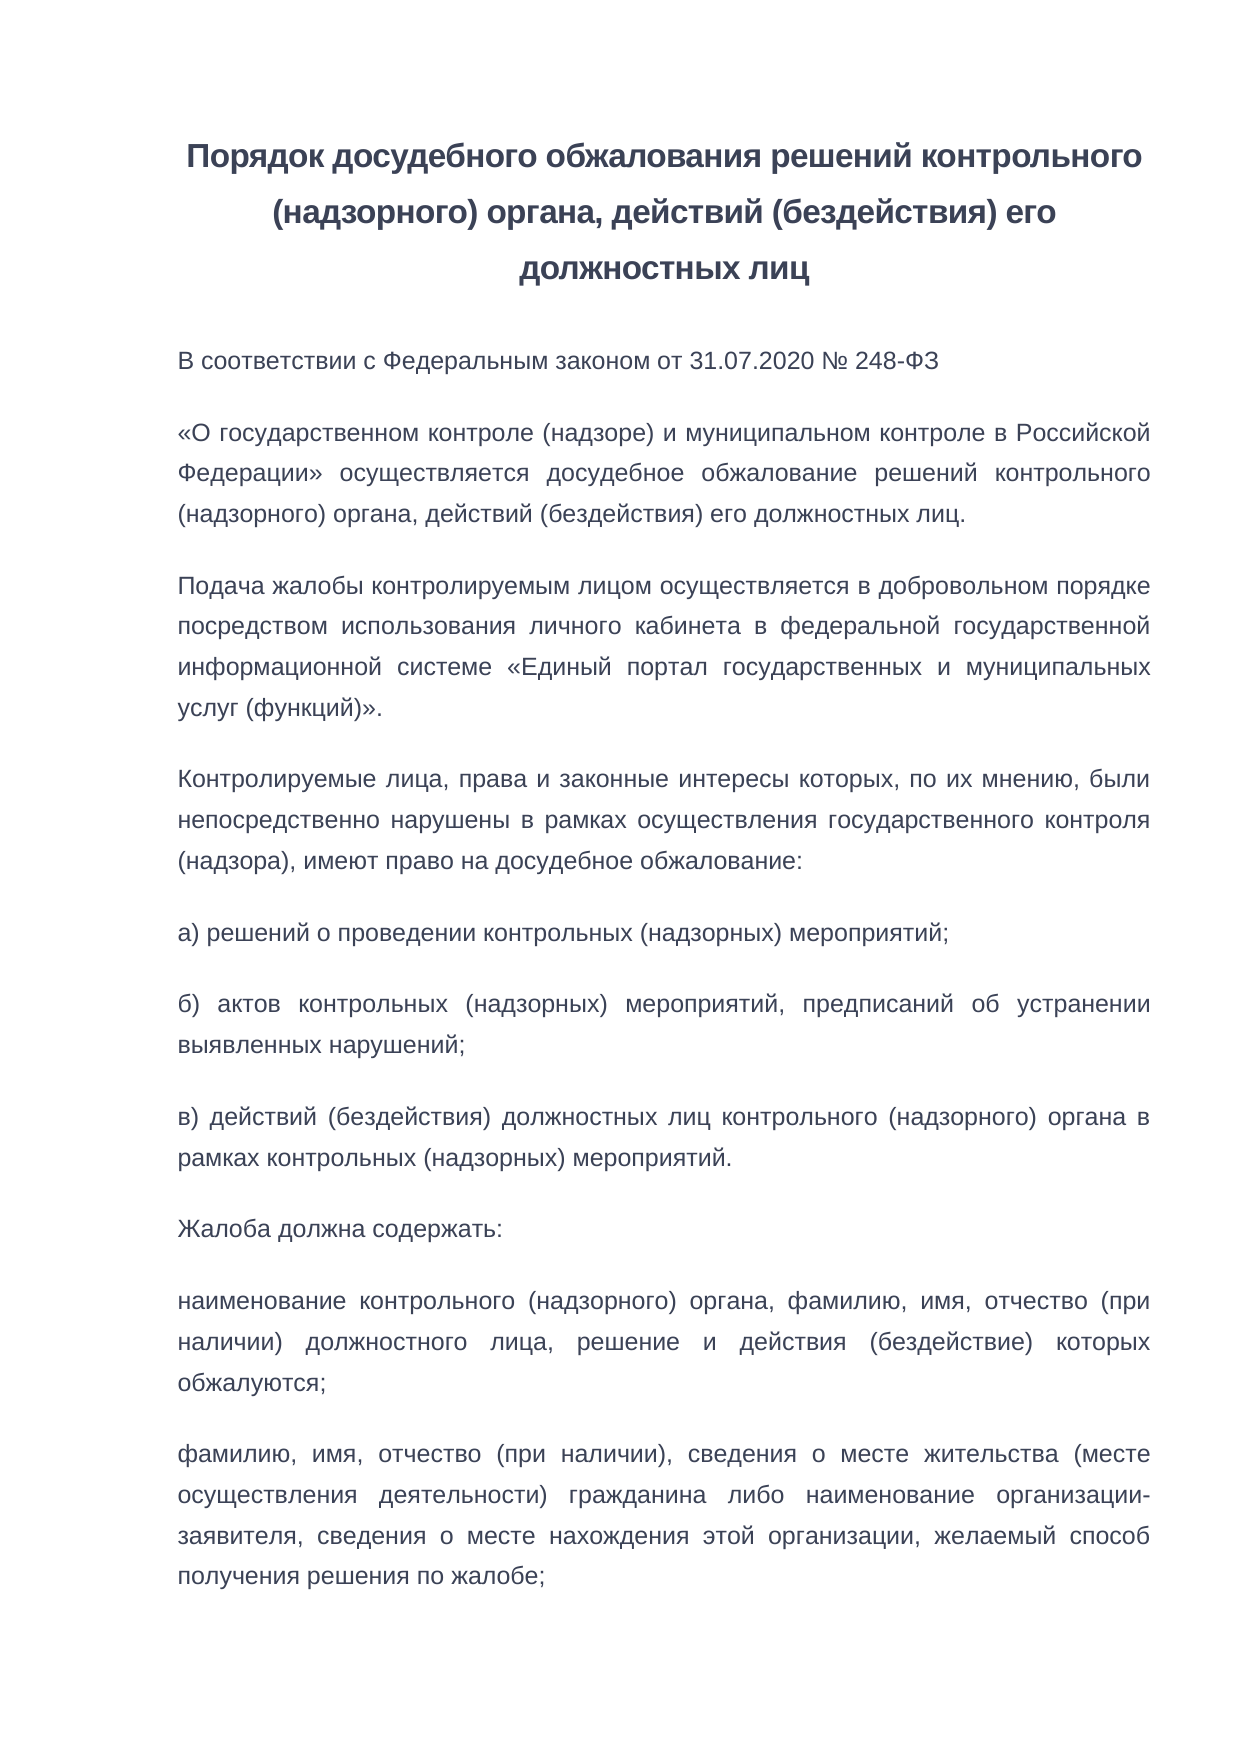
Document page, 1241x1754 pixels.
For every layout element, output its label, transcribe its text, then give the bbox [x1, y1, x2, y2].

text Жалоба должна содержать: [177, 1202, 1152, 1243]
text фамилию, имя, отчество (при наличии), сведения о месте жительства (месте осуществления деятельности) гражданина либо наименование организации-заявителя, сведения о месте нахождения этой организации, желаемый способ получения решения по жалобе; [177, 1427, 1152, 1590]
text «О государственном контроле (надзоре) и муниципальном контроле в Российской Федерации» осуществляется досудебное обжалование решений контрольного (надзорного) органа, действий (бездействия) его должностных лиц. [177, 406, 1152, 527]
text В соответствии с Федеральным законом от 31.07.2020 № 248-ФЗ [177, 334, 1152, 374]
text б) актов контрольных (надзорных) мероприятий, предписаний об устранении выявленных нарушений; [177, 977, 1152, 1059]
text а) решений о проведении контрольных (надзорных) мероприятий; [177, 906, 1152, 946]
text Контролируемые лица, права и законные интересы которых, по их мнению, были непосредственно нарушены в рамках осуществления государственного контроля (надзора), имеют право на досудебное обжалование: [177, 752, 1152, 874]
text в) действий (бездействия) должностных лиц контрольного (надзорного) органа в рамках контрольных (надзорных) мероприятий. [177, 1090, 1152, 1171]
text Порядок досудебного обжалования решений контрольного (надзорного) органа, действий (бездействия) его должностных лиц [177, 118, 1152, 287]
text Подача жалобы контролируемым лицом осуществляется в добровольном порядке посредством использования личного кабинета в федеральной государственной информационной системе «Единый портал государственных и муниципальных услуг (функций)». [177, 559, 1152, 721]
text наименование контрольного (надзорного) органа, фамилию, имя, отчество (при наличии) должностного лица, решение и действия (бездействие) которых обжалуются; [177, 1274, 1152, 1396]
